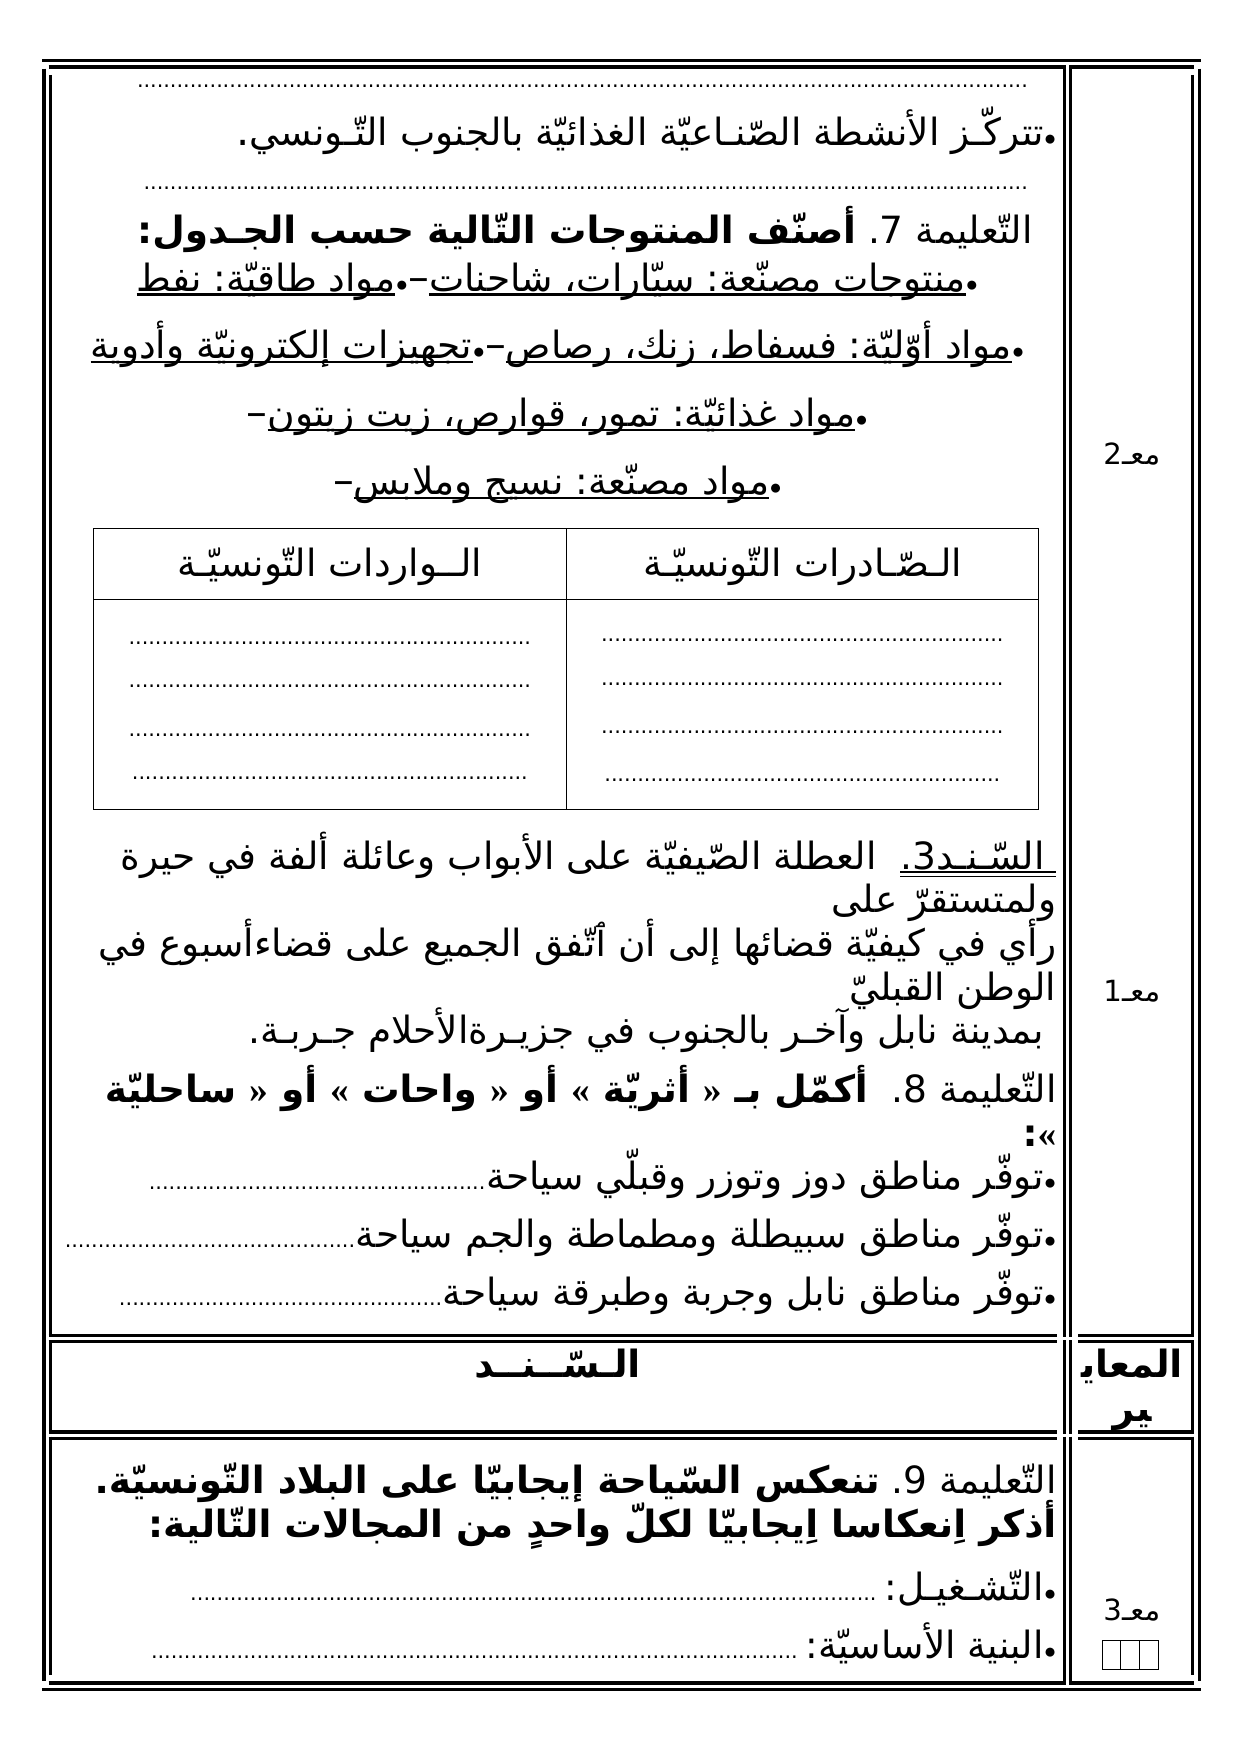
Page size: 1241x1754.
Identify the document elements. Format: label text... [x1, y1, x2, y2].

table_cell المعايير [1068, 1334, 1196, 1430]
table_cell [47, 1430, 1067, 1681]
table_cell الـسّــنــد [47, 1334, 1067, 1430]
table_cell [47, 62, 1067, 1334]
table_cell معـ3 [1068, 1430, 1196, 1681]
table_cell معـ2 معـ4 معـ2 معـ1 [1068, 62, 1196, 1334]
